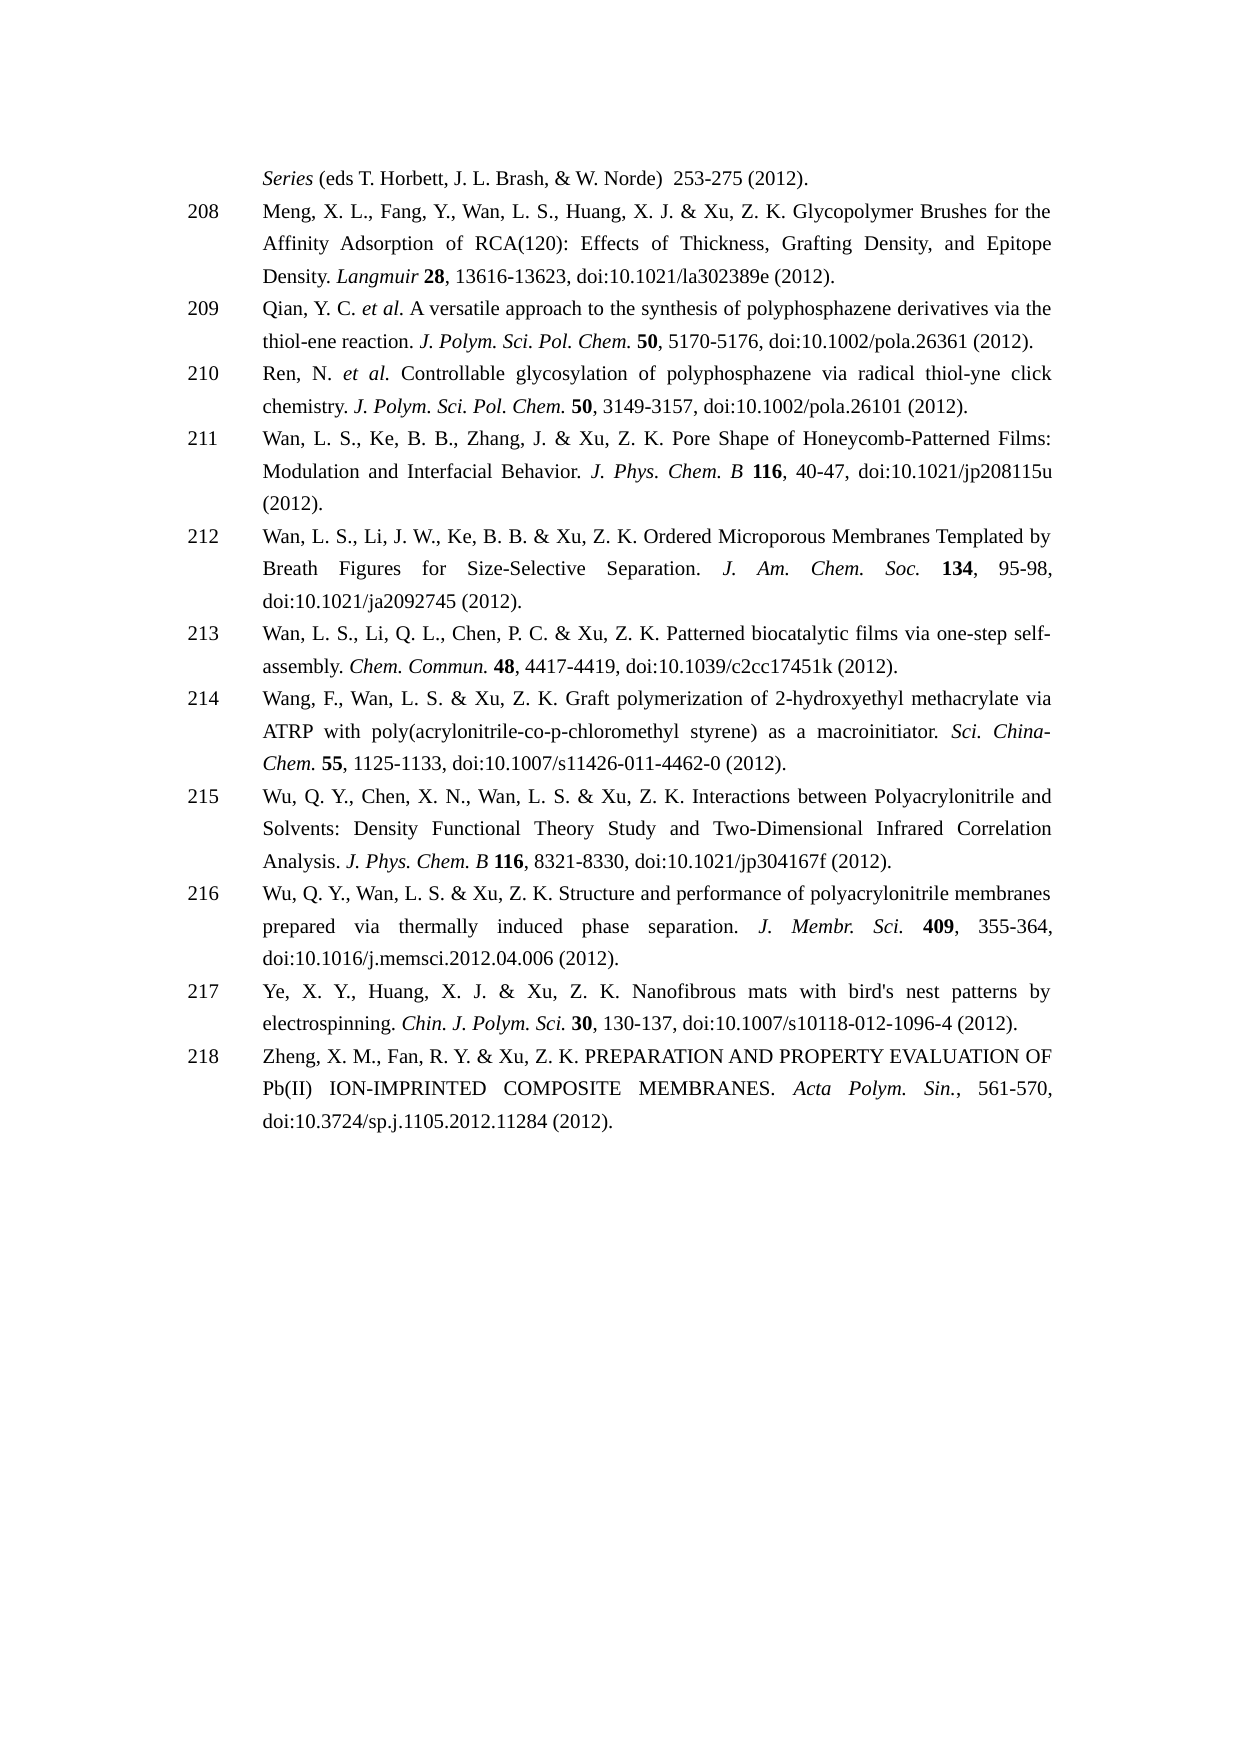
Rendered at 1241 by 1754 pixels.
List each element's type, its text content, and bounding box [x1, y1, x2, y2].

text 215 Wu, Q. Y., Chen, X. N., Wan, L. S. & Xu, Z. K. Interactions between Polyacrylonitrile and Solvents: Density Functional Theory Study and Two-Dimensional Infrared Correlation Analysis. J. Phys. Chem. B 116, 8321-8330, doi:10.1021/jp304167f (2012). [187, 779, 1053, 877]
text 214 Wang, F., Wan, L. S. & Xu, Z. K. Graft polymerization of 2-hydroxyethyl methacrylate via ATRP with poly(acrylonitrile-co-p-chloromethyl styrene) as a macroinitiator. Sci. China-Chem. 55, 1125-1133, doi:10.1007/s11426-011-4462-0 (2012). [187, 682, 1053, 779]
text 212 Wan, L. S., Li, J. W., Ke, B. B. & Xu, Z. K. Ordered Microporous Membranes Templated by Breath Figures for Size-Selective Separation. J. Am. Chem. Soc. 134, 95-98, doi:10.1021/ja2092745 (2012). [187, 519, 1053, 617]
text 216 Wu, Q. Y., Wan, L. S. & Xu, Z. K. Structure and performance of polyacrylonitrile membranes prepared via thermally induced phase separation. J. Membr. Sci. 409, 355-364, doi:10.1016/j.memsci.2012.04.006 (2012). [187, 877, 1053, 974]
text 218 Zheng, X. M., Fan, R. Y. & Xu, Z. K. PREPARATION AND PROPERTY EVALUATION OF Pb(II) ION-IMPRINTED COMPOSITE MEMBRANES. Acta Polym. Sin., 561-570, doi:10.3724/sp.j.1105.2012.11284 (2012). [187, 1039, 1053, 1137]
text 209 Qian, Y. C. et al. A versatile approach to the synthesis of polyphosphazene derivatives via the thiol-ene reaction. J. Polym. Sci. Pol. Chem. 50, 5170-5176, doi:10.1002/pola.26361 (2012). [187, 292, 1053, 357]
text 213 Wan, L. S., Li, Q. L., Chen, P. C. & Xu, Z. K. Patterned biocatalytic films via one-step self-assembly. Chem. Commun. 48, 4417-4419, doi:10.1039/c2cc17451k (2012). [187, 617, 1053, 682]
text 210 Ren, N. et al. Controllable glycosylation of polyphosphazene via radical thiol-yne click chemistry. J. Polym. Sci. Pol. Chem. 50, 3149-3157, doi:10.1002/pola.26101 (2012). [187, 357, 1053, 422]
text 217 Ye, X. Y., Huang, X. J. & Xu, Z. K. Nanofibrous mats with bird's nest patterns by electrospinning. Chin. J. Polym. Sci. 30, 130-137, doi:10.1007/s10118-012-1096-4 (2012). [187, 974, 1053, 1039]
text 208 Meng, X. L., Fang, Y., Wan, L. S., Huang, X. J. & Xu, Z. K. Glycopolymer Brushes for the Affinity Adsorption of RCA(120): Effects of Thickness, Grafting Density, and Epitope Density. Langmuir 28, 13616-13623, doi:10.1021/la302389e (2012). [187, 194, 1053, 292]
text 211 Wan, L. S., Ke, B. B., Zhang, J. & Xu, Z. K. Pore Shape of Honeycomb-Patterned Films: Modulation and Interfacial Behavior. J. Phys. Chem. B 116, 40-47, doi:10.1021/jp208115u (2012). [187, 422, 1053, 519]
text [187, 162, 1053, 194]
